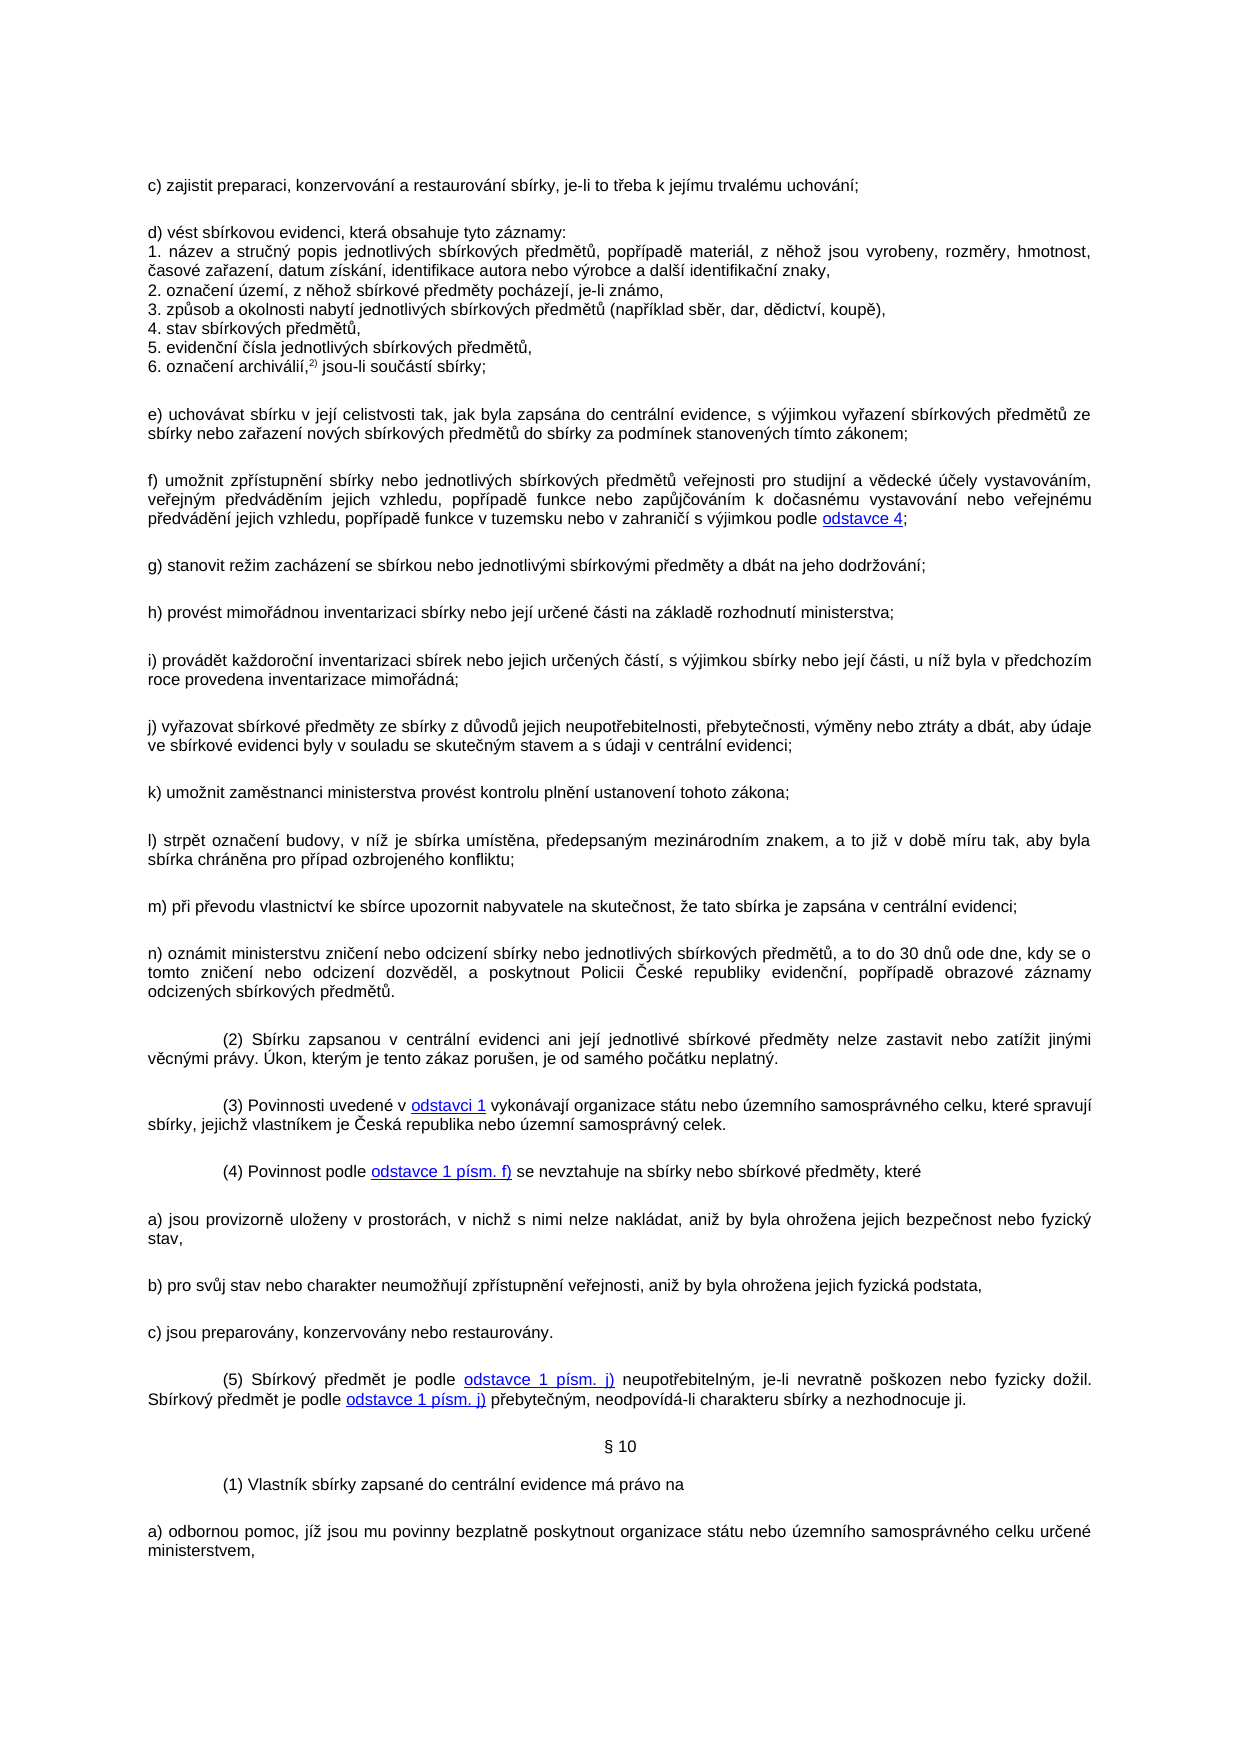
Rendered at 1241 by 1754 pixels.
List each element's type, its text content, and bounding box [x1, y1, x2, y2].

text (1) Vlastník sbírky zapsané do centrální evidence má právo na [148, 1475, 1092, 1494]
text l) strpět označení budovy, v níž je sbírka umístěna, předepsaným mezinárodním znakem, a to již v době míru tak, aby byla sbírka chráněna pro případ ozbrojeného konfliktu; [148, 830, 1092, 869]
text i) provádět každoroční inventarizaci sbírek nebo jejich určených částí, s výjimkou sbírky nebo její části, u níž byla v předchozím roce provedena inventarizace mimořádná; [148, 651, 1092, 689]
text 1. název a stručný popis jednotlivých sbírkových předmětů, popřípadě materiál, z něhož jsou vyrobeny, rozměry, hmotnost, časové zařazení, datum získání, identifikace autora nebo výrobce a další identifikační znaky, [148, 242, 1092, 280]
text § 10 [148, 1436, 1092, 1456]
text g) stanovit režim zacházení se sbírkou nebo jednotlivými sbírkovými předměty a dbát na jeho dodržování; [148, 556, 1092, 575]
text (3) Povinnosti uvedené v odstavci 1 vykonávají organizace státu nebo územního samosprávného celku, které spravují sbírky, jejichž vlastníkem je Česká republika nebo územní samosprávný celek. [148, 1096, 1092, 1134]
text e) uchovávat sbírku v její celistvosti tak, jak byla zapsána do centrální evidence, s výjimkou vyřazení sbírkových předmětů ze sbírky nebo zařazení nových sbírkových předmětů do sbírky za podmínek stanovených tímto zákonem; [148, 404, 1092, 443]
text 4. stav sbírkových předmětů, [148, 319, 1092, 338]
text k) umožnit zaměstnanci ministerstva provést kontrolu plnění ustanovení tohoto zákona; [148, 783, 1092, 802]
text j) vyřazovat sbírkové předměty ze sbírky z důvodů jejich neupotřebitelnosti, přebytečnosti, výměny nebo ztráty a dbát, aby údaje ve sbírkové evidenci byly v souladu se skutečným stavem a s údaji v centrální evidenci; [148, 717, 1092, 755]
text 3. způsob a okolnosti nabytí jednotlivých sbírkových předmětů (například sběr, dar, dědictví, koupě), [148, 299, 1092, 319]
text n) oznámit ministerstvu zničení nebo odcizení sbírky nebo jednotlivých sbírkových předmětů, a to do 30 dnů ode dne, kdy se o tomto zničení nebo odcizení dozvěděl, a poskytnout Policii České republiky evidenční, popřípadě obrazové záznamy odcizených sbírkových předmětů. [148, 944, 1092, 1001]
text 2. označení území, z něhož sbírkové předměty pocházejí, je-li známo, [148, 280, 1092, 299]
text f) umožnit zpřístupnění sbírky nebo jednotlivých sbírkových předmětů veřejnosti pro studijní a vědecké účely vystavováním, veřejným předváděním jejich vzhledu, popřípadě funkce nebo zapůjčováním k dočasnému vystavování nebo veřejnému předvádění jejich vzhledu, popřípadě funkce v tuzemsku nebo v zahraničí s výjimkou podle odstavce 4; [148, 471, 1092, 528]
text 6. označení archiválií,2) jsou-li součástí sbírky; [148, 357, 1092, 376]
text h) provést mimořádnou inventarizaci sbírky nebo její určené části na základě rozhodnutí ministerstva; [148, 603, 1092, 622]
text (2) Sbírku zapsanou v centrální evidenci ani její jednotlivé sbírkové předměty nelze zastavit nebo zatížit jinými věcnými právy. Úkon, kterým je tento zákaz porušen, je od samého počátku neplatný. [148, 1029, 1092, 1068]
text d) vést sbírkovou evidenci, která obsahuje tyto záznamy: [148, 223, 1092, 242]
text c) jsou preparovány, konzervovány nebo restaurovány. [148, 1323, 1092, 1342]
text c) zajistit preparaci, konzervování a restaurování sbírky, je-li to třeba k jejímu trvalému uchování; [148, 176, 1092, 195]
text b) pro svůj stav nebo charakter neumožňují zpřístupnění veřejnosti, aniž by byla ohrožena jejich fyzická podstata, [148, 1276, 1092, 1295]
text m) při převodu vlastnictví ke sbírce upozornit nabyvatele na skutečnost, že tato sbírka je zapsána v centrální evidenci; [148, 897, 1092, 916]
text (5) Sbírkový předmět je podle odstavce 1 písm. j) neupotřebitelným, je-li nevratně poškozen nebo fyzicky dožil. Sbírkový předmět je podle odstavce 1 písm. j) přebytečným, neodpovídá-li charakteru sbírky a nezhodnocuje ji. [148, 1370, 1092, 1408]
text a) odbornou pomoc, jíž jsou mu povinny bezplatně poskytnout organizace státu nebo územního samosprávného celku určené ministerstvem, [148, 1522, 1092, 1560]
text a) jsou provizorně uloženy v prostorách, v nichž s nimi nelze nakládat, aniž by byla ohrožena jejich bezpečnost nebo fyzický stav, [148, 1209, 1092, 1248]
text (4) Povinnost podle odstavce 1 písm. f) se nevztahuje na sbírky nebo sbírkové předměty, které [148, 1162, 1092, 1181]
text 5. evidenční čísla jednotlivých sbírkových předmětů, [148, 338, 1092, 357]
